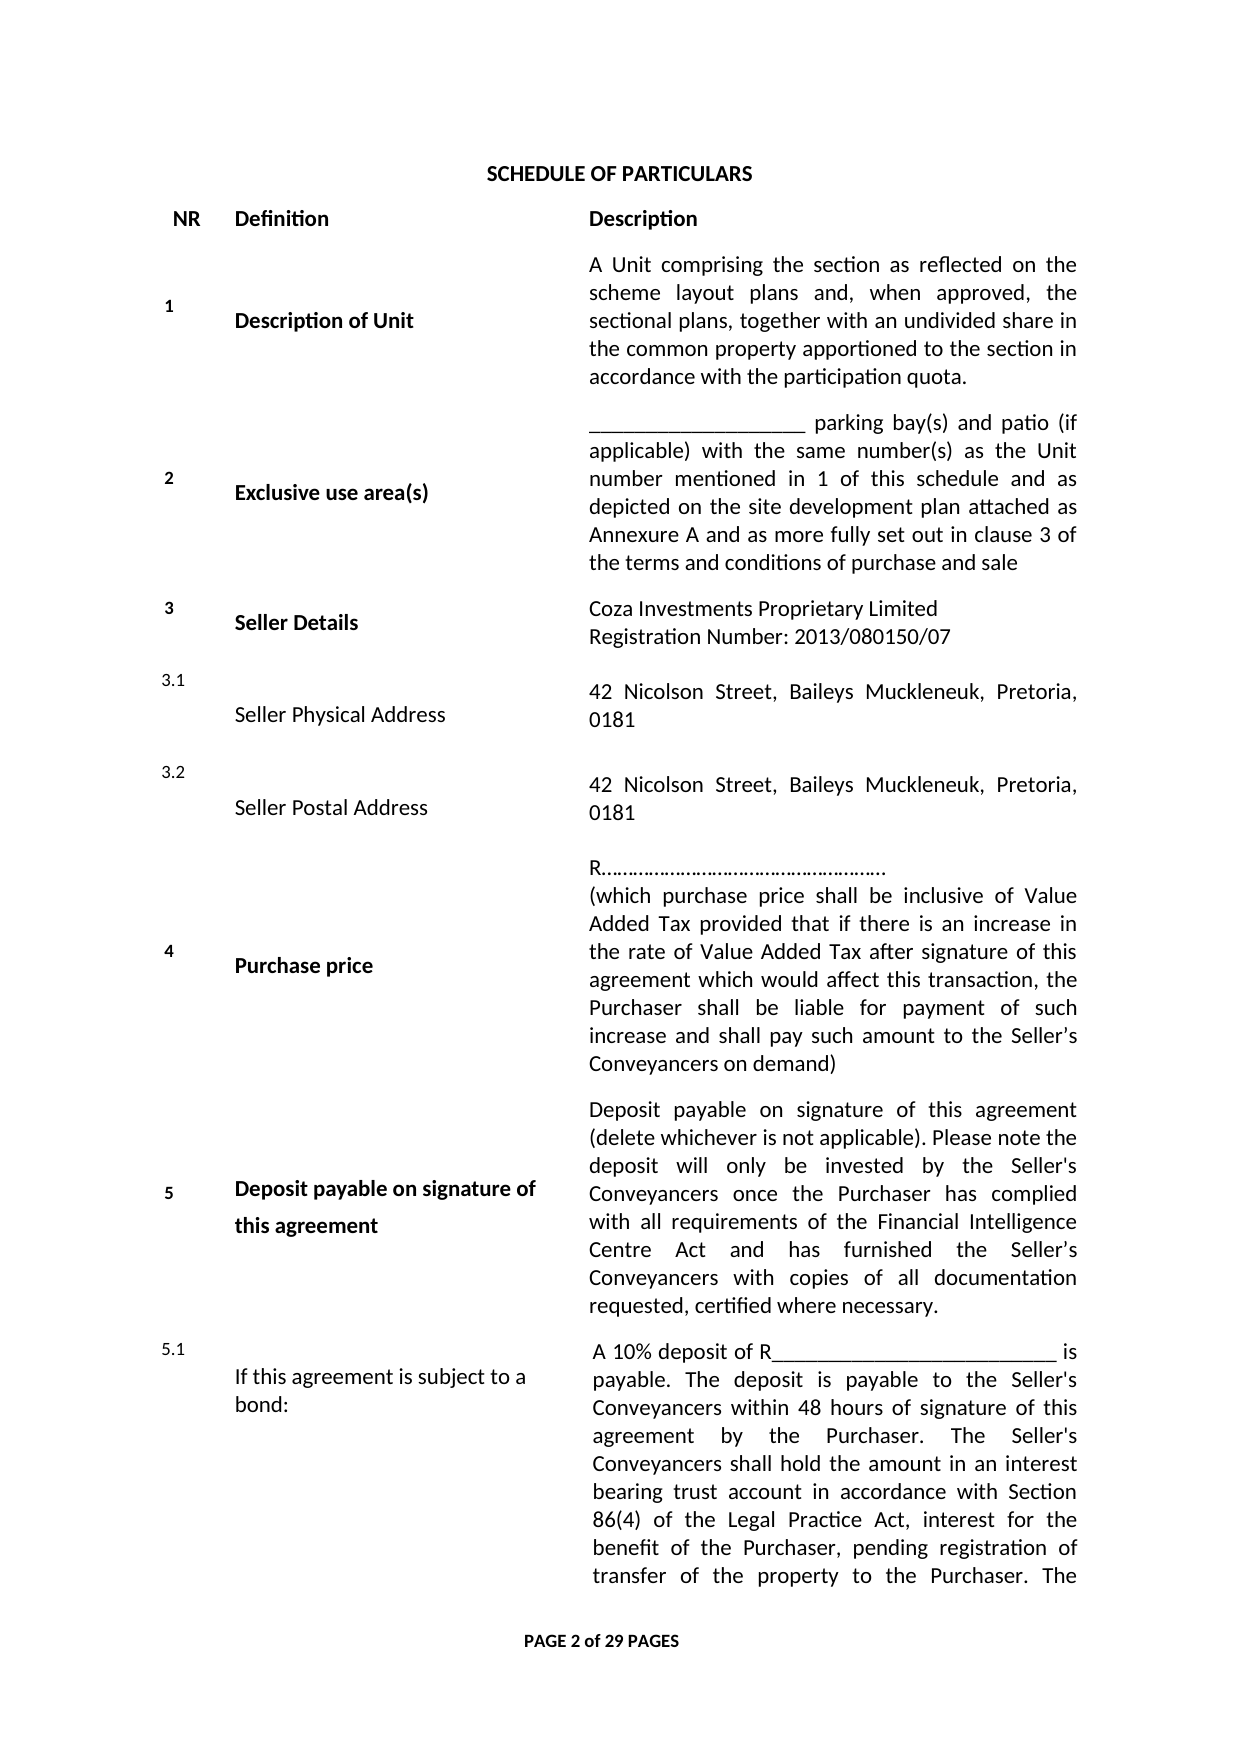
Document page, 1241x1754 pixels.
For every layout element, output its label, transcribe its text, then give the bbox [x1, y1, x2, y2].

table_cell Description of Unit [223, 241, 578, 399]
table_cell 42 Nicolson Street, Baileys Muckleneuk, Pretoria, 0181 [578, 752, 1089, 844]
table_cell [150, 844, 223, 1086]
table_cell Definition [223, 196, 578, 241]
table_cell [150, 585, 223, 659]
table_cell [150, 752, 223, 844]
table_cell Seller Details [223, 585, 578, 659]
table_cell Purchase price [223, 844, 578, 1086]
table_cell Seller Physical Address [223, 659, 578, 752]
table_cell [150, 241, 223, 399]
table_cell If this agreement is subject to a bond: [223, 1328, 578, 1598]
table_cell Exclusive use area(s) [223, 399, 578, 585]
table_cell Deposit payable on signature of this agreement (delete whichever is not applicable). Please note the deposit will only be invested by the Seller's Conveyancers once the Purchaser has complied with all requirements of the Financial Intelligence Centre Act and has furnished the Seller’s Conveyancers with copies of all documentation requested, certified where necessary. [578, 1086, 1089, 1328]
table_cell 42 Nicolson Street, Baileys Muckleneuk, Pretoria, 0181 [578, 659, 1089, 752]
table_cell R……………………………………………… (which purchase price shall be inclusive of Value Added Tax provided that if there is an increase in the rate of Value Added Tax after signature of this agreement which would affect this transaction, the Purchaser shall be liable for payment of such increase and shall pay such amount to the Seller’s Conveyancers on demand) [578, 844, 1089, 1086]
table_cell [578, 1328, 1089, 1598]
table_cell Coza Investments Proprietary Limited Registration Number: 2013/080150/07 [578, 585, 1089, 659]
table_cell A Unit comprising the section as reflected on the scheme layout plans and, when approved, the sectional plans, together with an undivided share in the common property apportioned to the section in accordance with the participation quota. [578, 241, 1089, 399]
table_cell [150, 1328, 223, 1598]
table_cell [150, 1086, 223, 1328]
table_cell [150, 399, 223, 585]
table_cell [150, 659, 223, 752]
table_cell NR [150, 196, 223, 241]
table_cell Seller Postal Address [223, 752, 578, 844]
table_cell ___________________ parking bay(s) and patio (if applicable) with the same number(s) as the Unit number mentioned in 1 of this schedule and as depicted on the site development plan attached as Annexure A and as more fully set out in clause 3 of the terms and conditions of purchase and sale [578, 399, 1089, 585]
table_cell Deposit payable on signature of this agreement [223, 1086, 578, 1328]
table_header SCHEDULE OF PARTICULARS [150, 150, 1089, 196]
table_cell Description [578, 196, 1089, 241]
